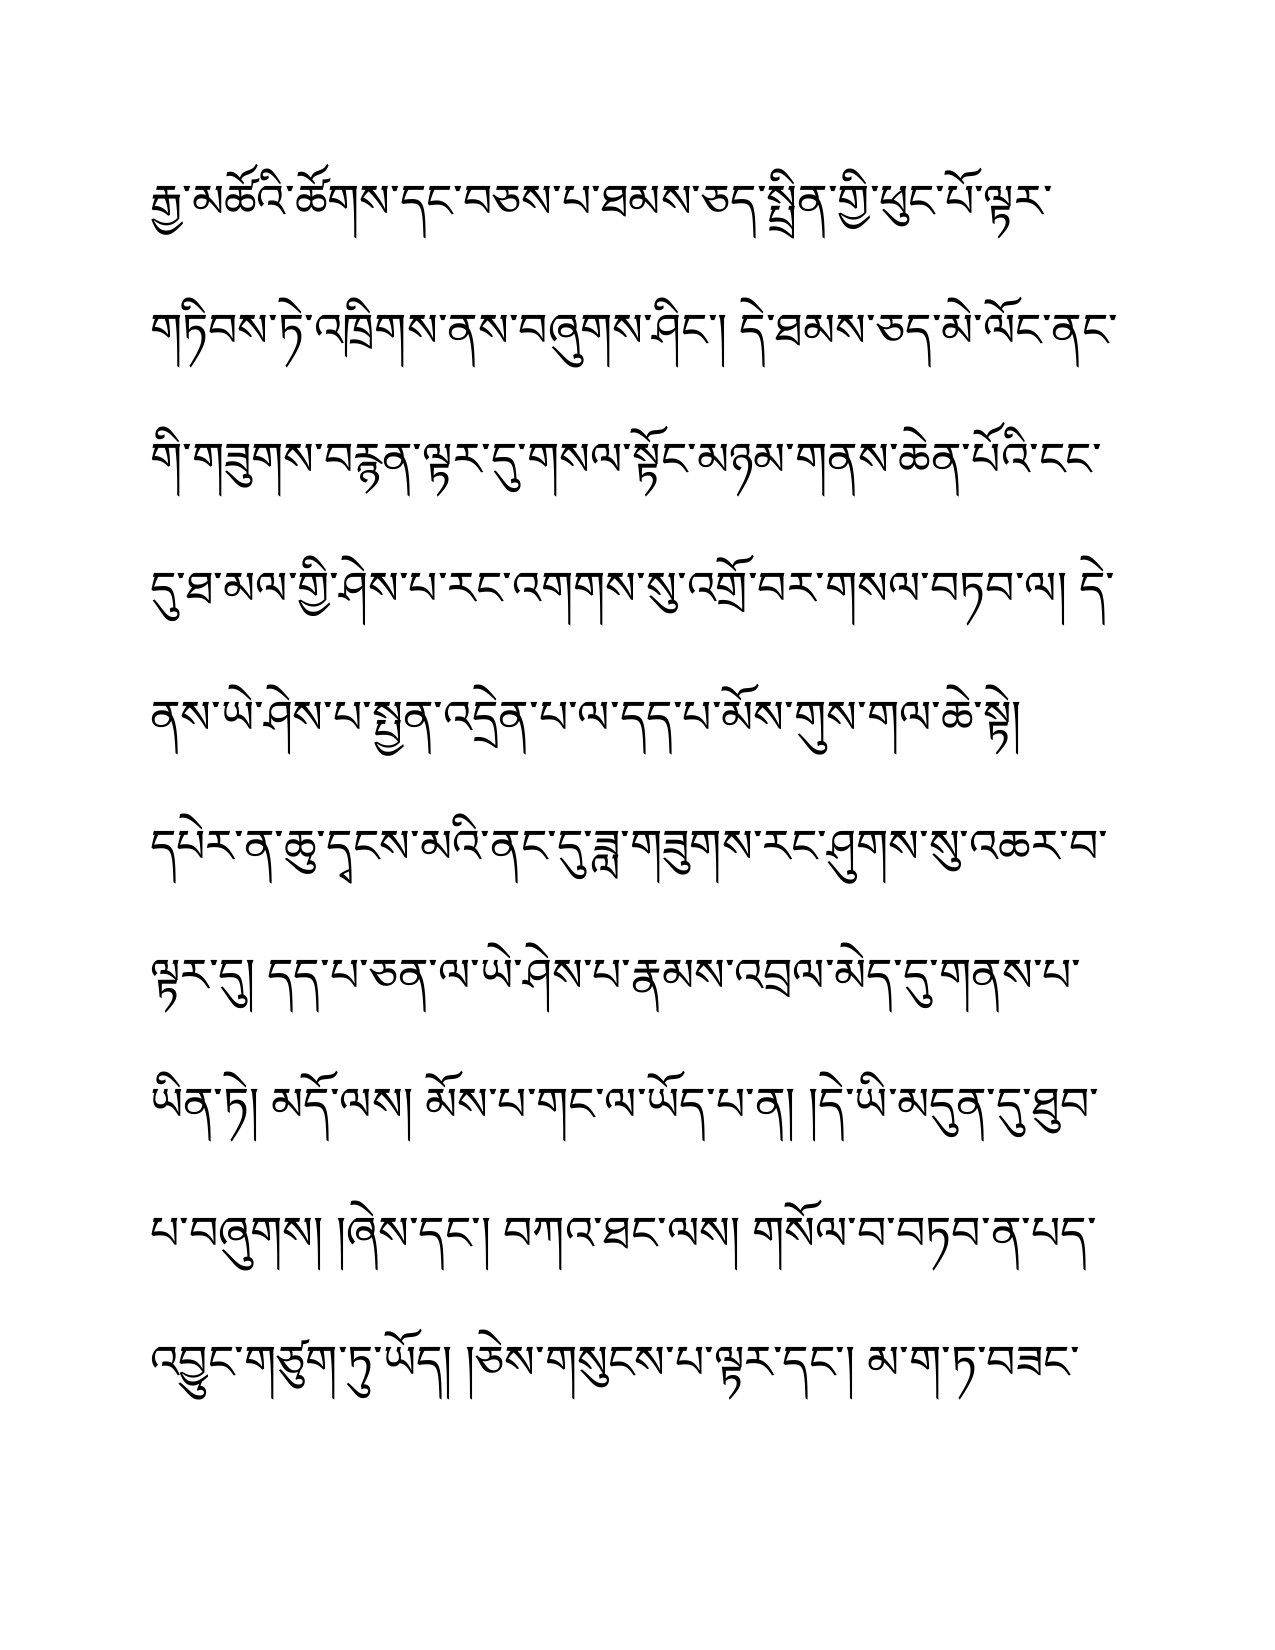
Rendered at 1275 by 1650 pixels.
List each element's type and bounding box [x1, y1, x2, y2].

text [150, 150, 1125, 1441]
